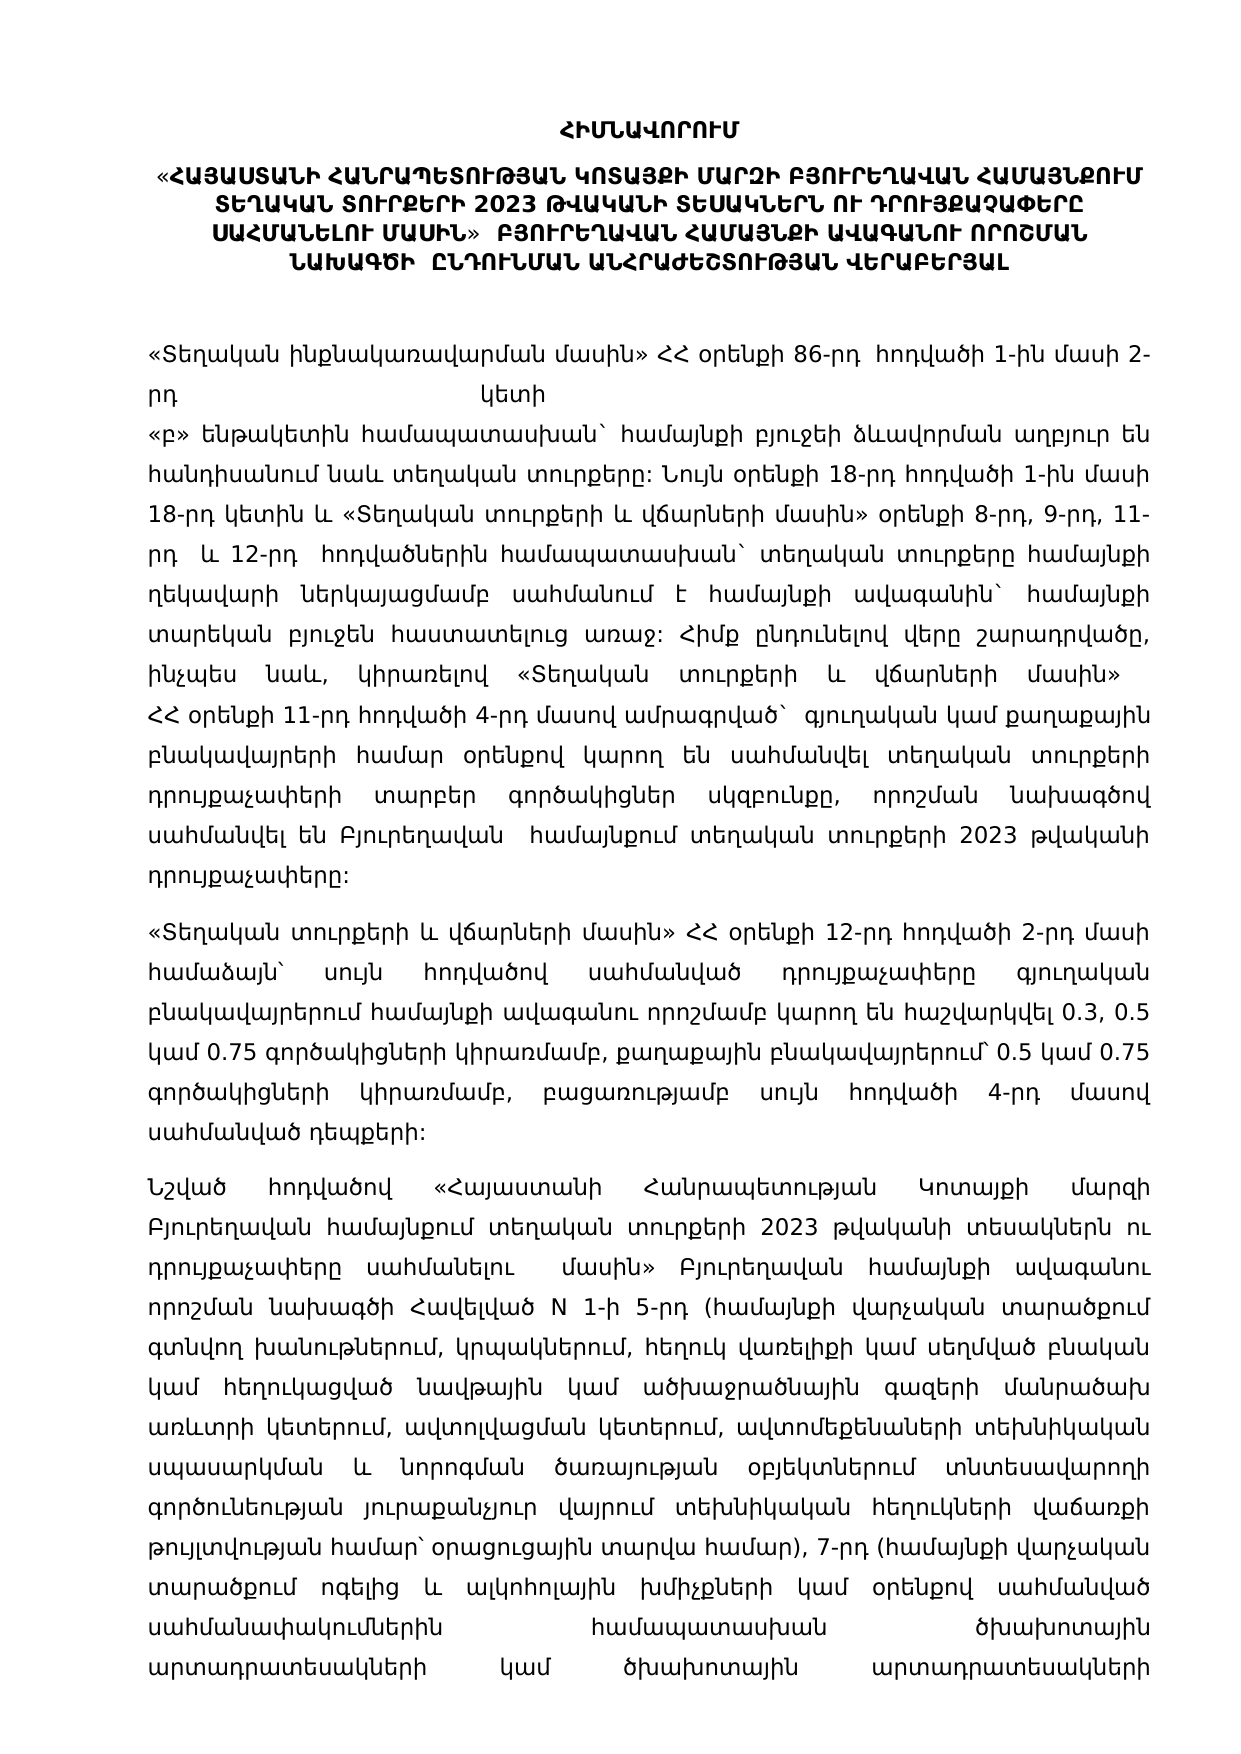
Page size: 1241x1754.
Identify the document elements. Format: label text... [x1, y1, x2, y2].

text «Տեղական տուրքերի և վճարների մասին» ՀՀ օրենքի 12-րդ հոդվածի 2-րդ մասի համաձայն՝ սույն հոդվածով սահմանված դրույքաչափերը գյուղական բնակավայրերում համայնքի ավագանու որոշմամբ կարող են հաշվարկվել 0.3, 0.5 կամ 0.75 գործակիցների կիրառմամբ, քաղաքային բնակավայրերում՝ 0.5 կամ 0.75 գործակիցների կիրառմամբ, բացառությամբ սույն հոդվածի 4-րդ մասով սահմանված դեպքերի: [147, 919, 1151, 1146]
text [147, 1174, 1151, 1681]
text ՀԻՄՆԱՎՈՐՈՒՄ [147, 117, 1151, 144]
text «ՀԱՅԱՍՏԱՆԻ ՀԱՆՐԱՊԵՏՈՒԹՅԱՆ ԿՈՏԱՅՔԻ ՄԱՐԶԻ ԲՅՈՒՐԵՂԱՎԱՆ ՀԱՄԱՅՆՔՈՒՄ ՏԵՂԱԿԱՆ ՏՈՒՐՔԵՐԻ 2023 ԹՎԱԿԱՆԻ ՏԵՍԱԿՆԵՐՆ ՈՒ ԴՐՈՒՅՔԱՉԱՓԵՐԸ ՍԱՀՄԱՆԵԼՈՒ ՄԱՍԻՆ» ԲՅՈՒՐԵՂԱՎԱՆ ՀԱՄԱՅՆՔԻ ԱՎԱԳԱՆՈՒ ՈՐՈՇՄԱՆ ՆԱԽԱԳԾԻ ԸՆԴՈՒՆՄԱՆ ԱՆՀՐԱԺԵՇՏՈՒԹՅԱՆ ՎԵՐԱԲԵՐՅԱԼ [147, 163, 1151, 276]
text «Տեղական ինքնակառավարման մասին» ՀՀ օրենքի 86-րդ հոդվածի 1-ին մասի 2-րդ կետի «բ» ենթակետին համապատասխան` համայնքի բյուջեի ձևավորման աղբյուր են հանդիսանում նաև տեղական տուրքերը: Նույն օրենքի 18-րդ հոդվածի 1-ին մասի 18-րդ կետին և «Տեղական տուրքերի և վճարների մասին» օրենքի 8-րդ, 9-րդ, 11-րդ և 12-րդ հոդվածներին համապատասխան` տեղական տուրքերը համայնքի ղեկավարի ներկայացմամբ սահմանում է համայնքի ավագանին` համայնքի տարեկան բյուջեն հաստատելուց առաջ: Հիմք ընդունելով վերը շարադրվածը, ինչպես նաև, կիրառելով «Տեղական տուրքերի և վճարների մասին» ՀՀ օրենքի 11-րդ հոդվածի 4-րդ մասով ամրագրված` գյուղական կամ քաղաքային բնակավայրերի համար օրենքով կարող են սահմանվել տեղական տուրքերի դրույքաչափերի տարբեր գործակիցներ սկզբունքը, որոշման նախագծով սահմանվել են Բյուրեղավան համայնքում տեղական տուրքերի 2023 թվականի դրույքաչափերը: [147, 340, 1151, 889]
